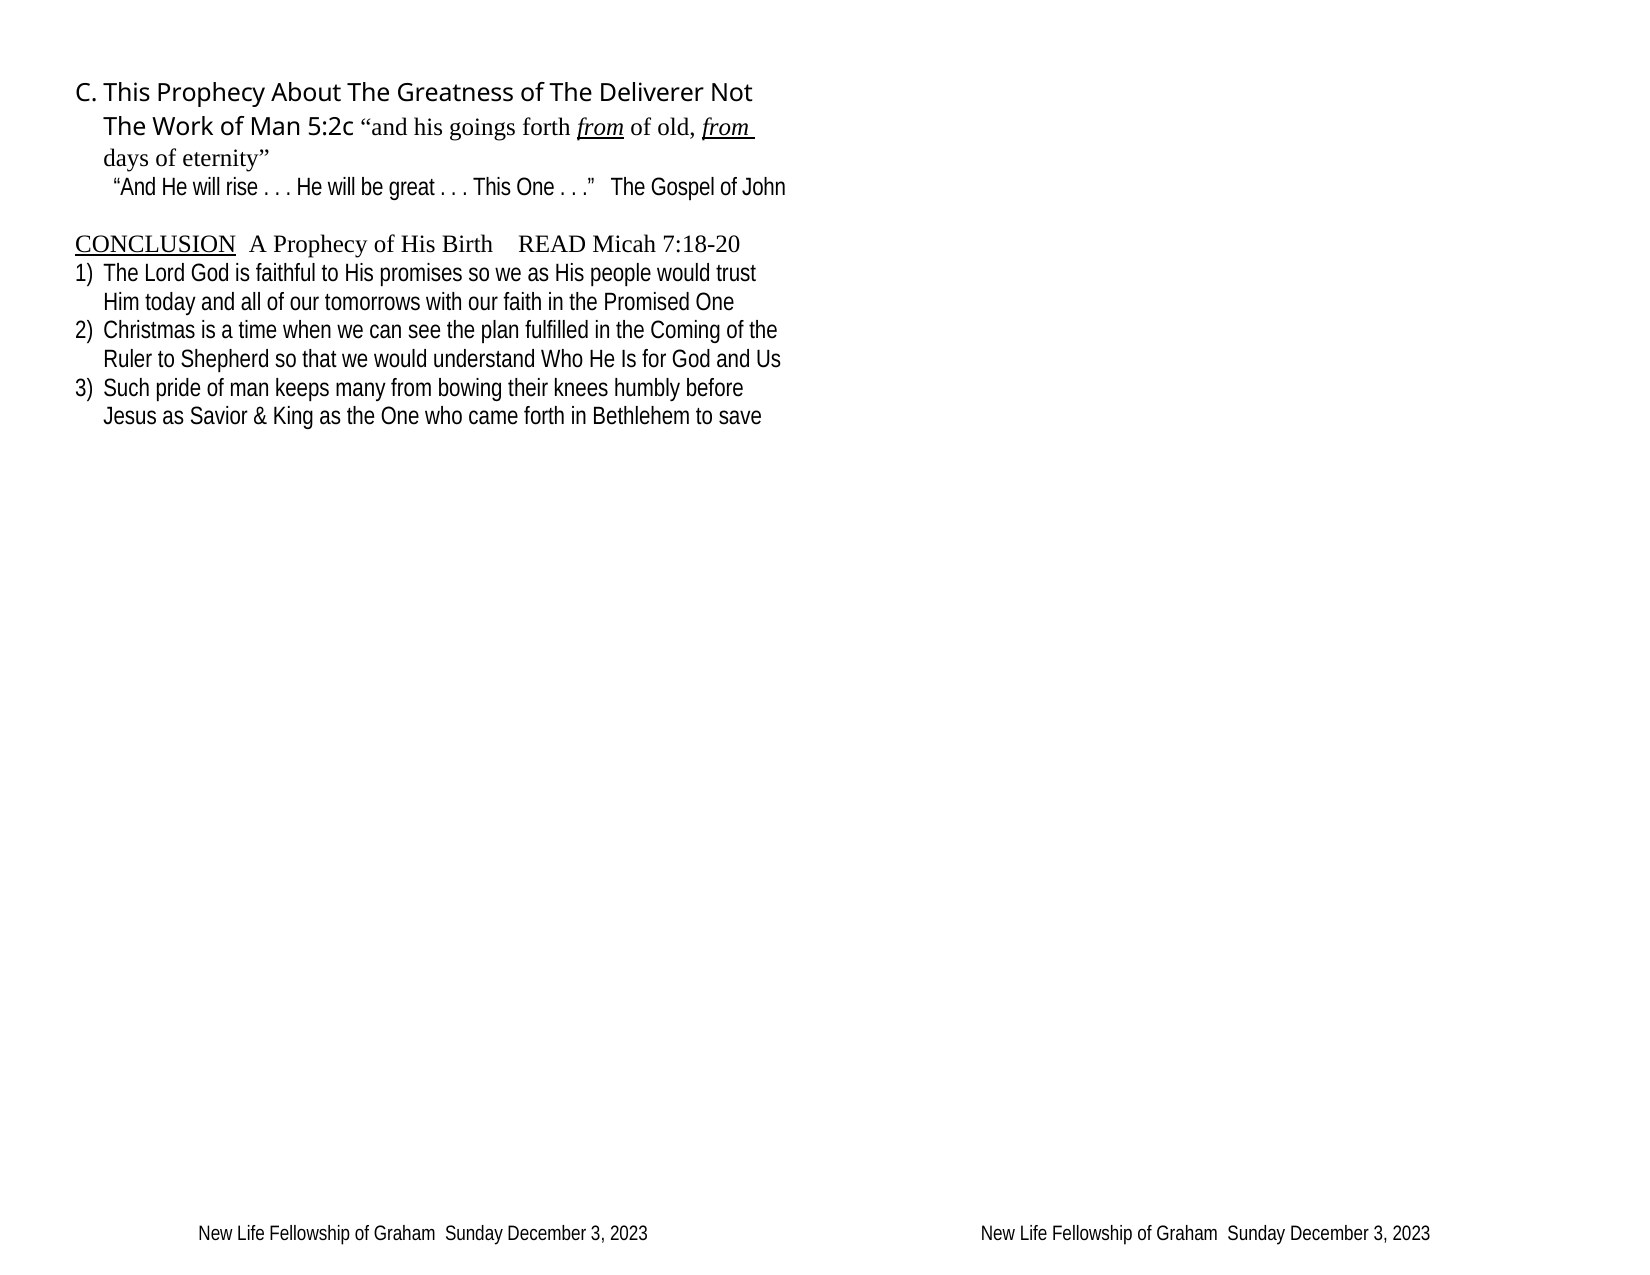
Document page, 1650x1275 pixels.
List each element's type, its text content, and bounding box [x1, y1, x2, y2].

list Christmas is a time when we can see the plan fulfilled in the Coming of the Ruler to Shepherd so that we would understand Who He Is for God and Us [75, 315, 787, 372]
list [75, 75, 787, 172]
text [75, 229, 787, 258]
list Such pride of man keeps many from bowing their knees humbly before Jesus as Savior & King as the One who came forth in Bethlehem to save [75, 372, 787, 430]
list The Lord God is faithful to His promises so we as His people would trust Him today and all of our tomorrows with our faith in the Promised One [75, 258, 787, 315]
